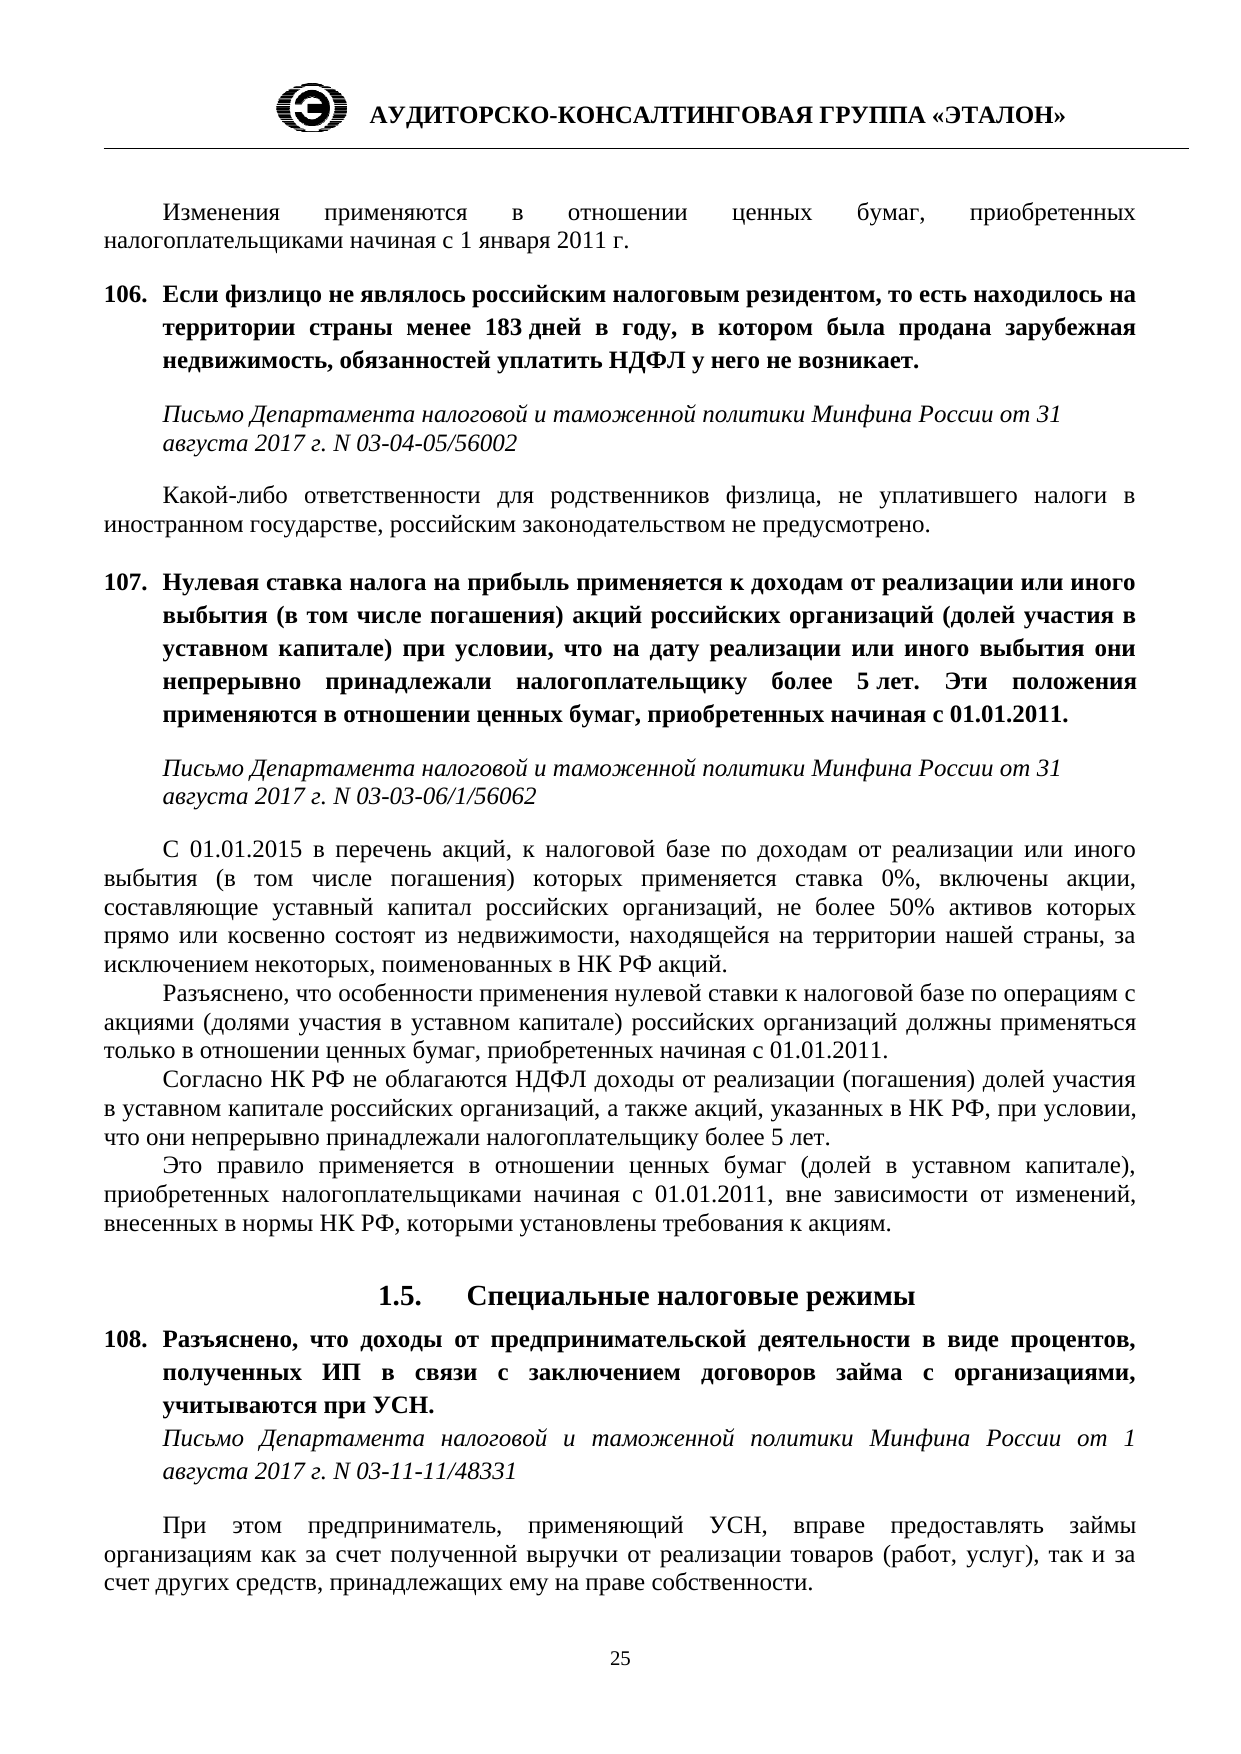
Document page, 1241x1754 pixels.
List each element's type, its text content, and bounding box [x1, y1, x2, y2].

text Разъяснено, что особенности применения нулевой ставки к налоговой базе по операциям с акциями (долями участия в уставном капитале) российских организаций должны применяться только в отношении ценных бумаг, приобретенных начиная с 01.01.2011. [103, 978, 1137, 1064]
text С 01.01.2015 в перечень акций, к налоговой базе по доходам от реализации или иного выбытия (в том числе погашения) которых применяется ставка 0%, включены акции, составляющие уставный капитал российских организаций, не более 50% активов которых прямо или косвенно состоят из недвижимости, находящейся на территории нашей страны, за исключением некоторых, поименованных в НК РФ акций. [103, 834, 1137, 978]
list Разъяснено, что доходы от предпринимательской деятельности в виде процентов, полученных ИП в связи с заключением договоров займа с организациями, учитываются при УСН. [103, 1324, 1137, 1419]
list Если физлицо не являлось российским налоговым резидентом, то есть находилось на территории страны менее 183 дней в году, в котором была продана зарубежная недвижимость, обязанностей уплатить НДФЛ у него не возникает. [103, 279, 1137, 374]
text Изменения применяются в отношении ценных бумаг, приобретенных налогоплательщиками начиная с 1 января 2011 г. [103, 197, 1137, 254]
text Письмо Департамента налоговой и таможенной политики Минфина России от 31 августа 2017 г. N 03-03-06/1/56062 [162, 753, 1137, 810]
list Специальные налоговые режимы [103, 1278, 1131, 1312]
text Согласно НК РФ не облагаются НДФЛ доходы от реализации (погашения) долей участия в уставном капитале российских организаций, а также акций, указанных в НК РФ, при условии, что они непрерывно принадлежали налогоплательщику более 5 лет. [103, 1064, 1137, 1151]
list Нулевая ставка налога на прибыль применяется к доходам от реализации или иного выбытия (в том числе погашения) акций российских организаций (долей участия в уставном капитале) при условии, что на дату реализации или иного выбытия они непрерывно принадлежали налогоплательщику более 5 лет. Эти положения применяются в отношении ценных бумаг, приобретенных начиная с 01.01.2011. [103, 567, 1137, 728]
list При этом предприниматель, применяющий УСН, вправе предоставлять займы организациям как за счет полученной выручки от реализации товаров (работ, услуг), так и за счет других средств, принадлежащих ему на праве собственности. [103, 1510, 1137, 1596]
list Письмо Департамента налоговой и таможенной политики Минфина России от 1 августа 2017 г. N 03-11-11/48331 [162, 1423, 1137, 1485]
text Какой-либо ответственности для родственников физлица, не уплатившего налоги в иностранном государстве, российским законодательством не предусмотрено. [103, 481, 1137, 538]
text Это правило применяется в отношении ценных бумаг (долей в уставном капитале), приобретенных налогоплательщиками начиная с 01.01.2011, вне зависимости от изменений, внесенных в нормы НК РФ, которыми установлены требования к акциям. [103, 1151, 1137, 1237]
text Письмо Департамента налоговой и таможенной политики Минфина России от 31 августа 2017 г. N 03-04-05/56002 [162, 399, 1137, 456]
